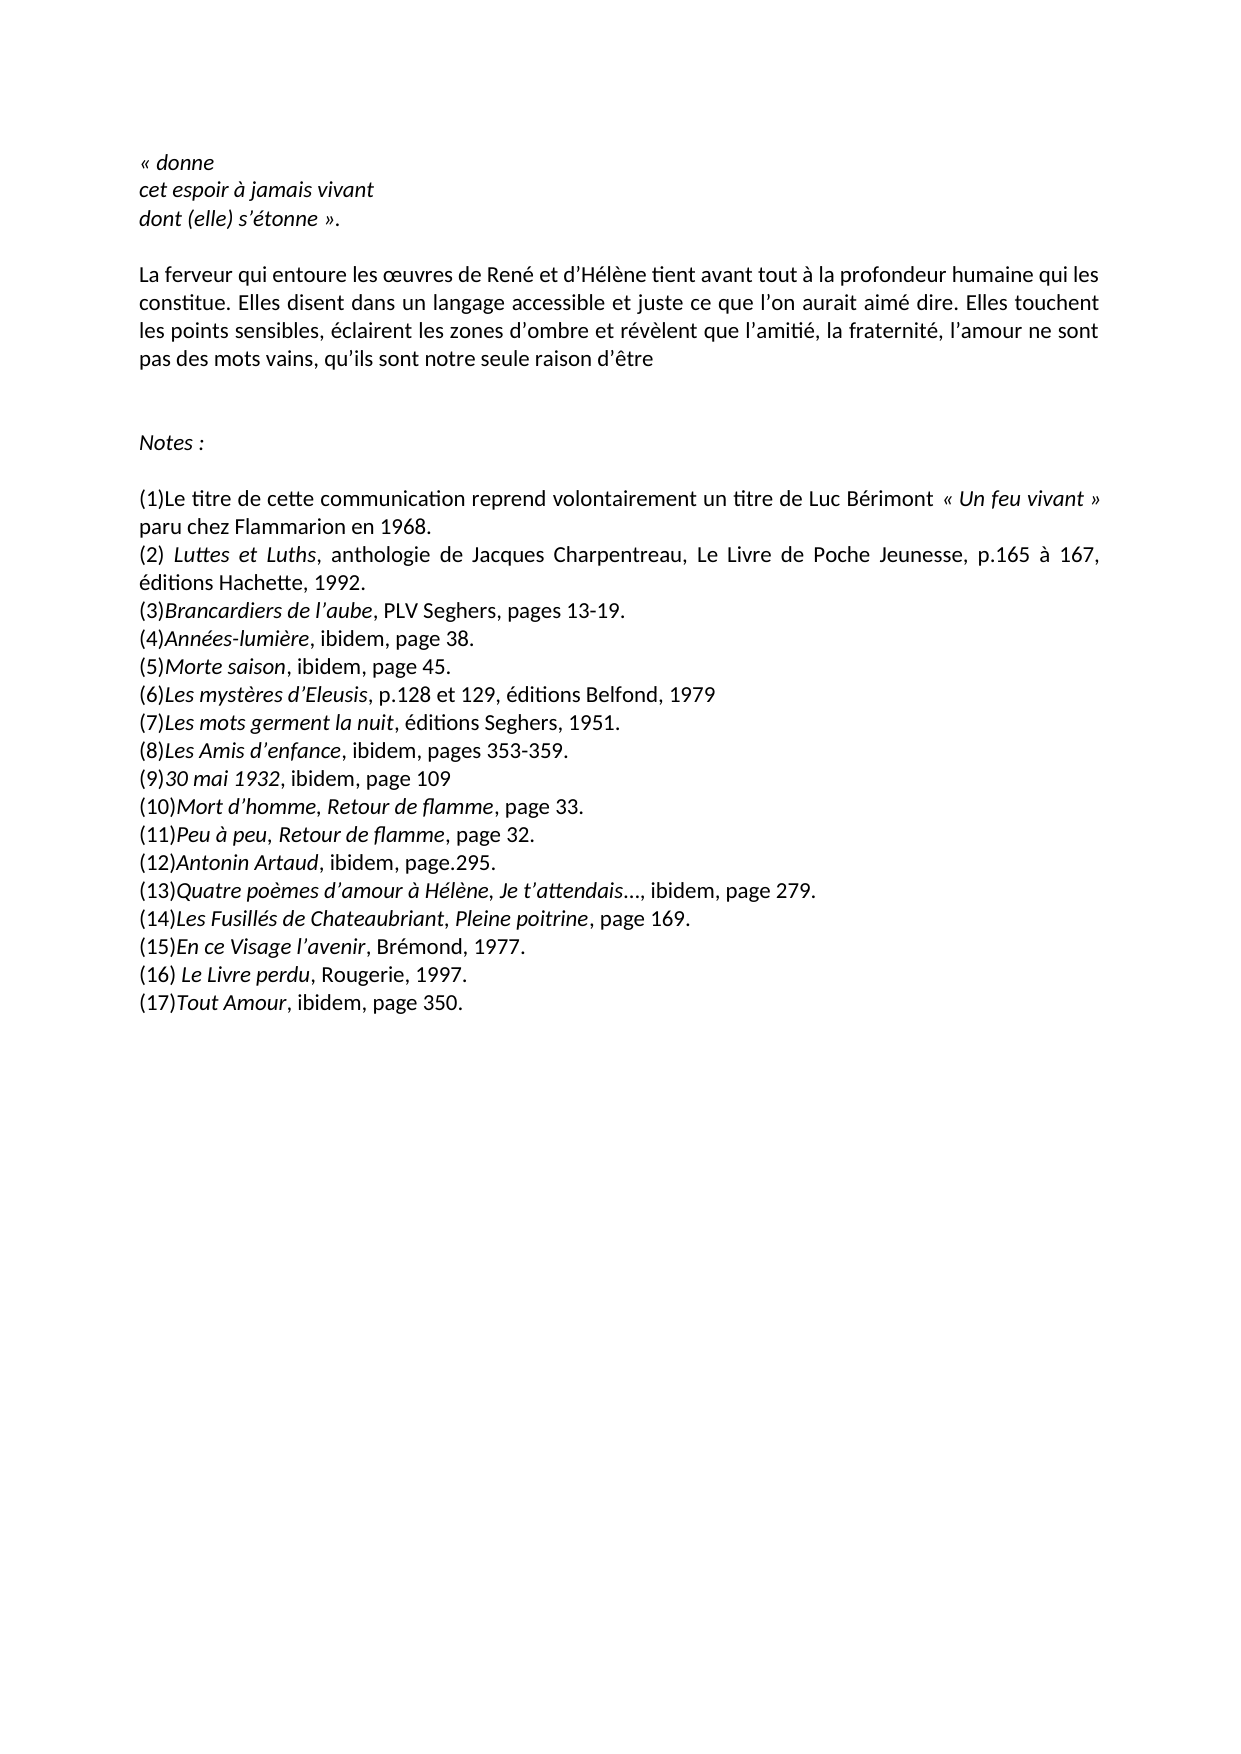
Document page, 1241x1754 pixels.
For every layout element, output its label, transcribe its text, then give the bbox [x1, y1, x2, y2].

text (3)Brancardiers de l’aube, PLV Seghers, pages 13-19. [139, 596, 1101, 624]
text (17)Tout Amour, ibidem, page 350. [139, 988, 1101, 1016]
text (1)Le titre de cette communication reprend volontairement un titre de Luc Bérimont « Un feu vivant » paru chez Flammarion en 1968. [139, 484, 1101, 540]
text (7)Les mots germent la nuit, éditions Seghers, 1951. [139, 708, 1101, 736]
text (6)Les mystères d’Eleusis, p.128 et 129, éditions Belfond, 1979 [139, 680, 1101, 708]
text (13)Quatre poèmes d’amour à Hélène, Je t’attendais…, ibidem, page 279. [139, 876, 1101, 904]
text (15)En ce Visage l’avenir, Brémond, 1977. [139, 932, 1101, 960]
text (9)30 mai 1932, ibidem, page 109 [139, 764, 1101, 792]
text (12)Antonin Artaud, ibidem, page.295. [139, 848, 1101, 876]
text (5)Morte saison, ibidem, page 45. [139, 652, 1101, 680]
text dont (elle) s’étonne ». [139, 204, 1101, 232]
text (10)Mort d’homme, Retour de flamme, page 33. [139, 792, 1101, 820]
text (8)Les Amis d’enfance, ibidem, pages 353-359. [139, 736, 1101, 764]
text Notes : [139, 428, 1101, 456]
text (11)Peu à peu, Retour de flamme, page 32. [139, 820, 1101, 848]
text (16) Le Livre perdu, Rougerie, 1997. [139, 960, 1101, 988]
text (2) Luttes et Luths, anthologie de Jacques Charpentreau, Le Livre de Poche Jeunesse, p.165 à 167, éditions Hachette, 1992. [139, 540, 1101, 596]
text (14)Les Fusillés de Chateaubriant, Pleine poitrine, page 169. [139, 904, 1101, 932]
text cet espoir à jamais vivant [139, 176, 1101, 204]
text « donne [139, 148, 1101, 176]
text (4)Années-lumière, ibidem, page 38. [139, 624, 1101, 652]
text La ferveur qui entoure les œuvres de René et d’Hélène tient avant tout à la profondeur humaine qui les constitue. Elles disent dans un langage accessible et juste ce que l’on aurait aimé dire. Elles touchent les points sensibles, éclairent les zones d’ombre et révèlent que l’amitié, la fraternité, l’amour ne sont pas des mots vains, qu’ils sont notre seule raison d’être [139, 260, 1101, 372]
